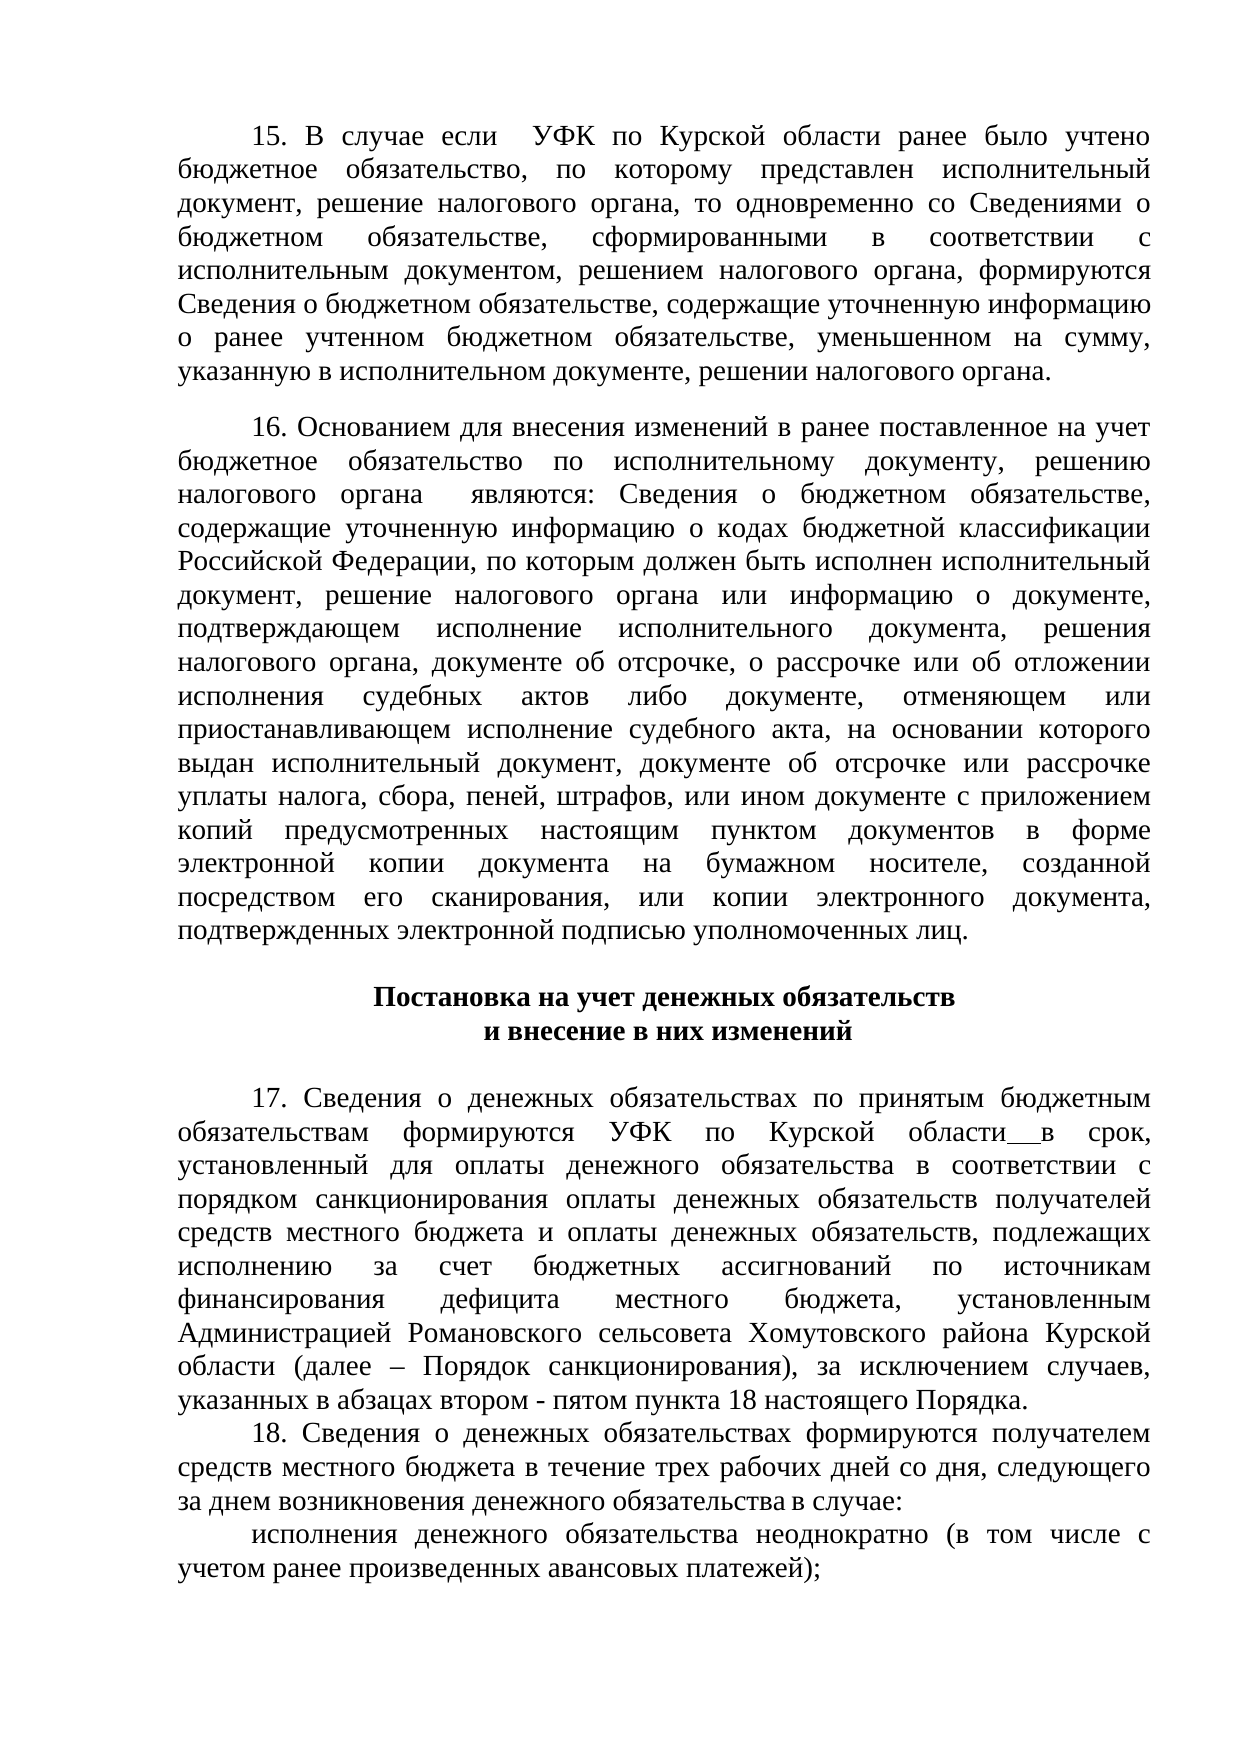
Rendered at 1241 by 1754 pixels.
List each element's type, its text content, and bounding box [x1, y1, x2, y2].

text 17. Сведения о денежных обязательствах по принятым бюджетным обязательствам формируются УФК по Курской области в срок, установленный для оплаты денежного обязательства в соответствии с порядком санкционирования оплаты денежных обязательств получателей средств местного бюджета и оплаты денежных обязательств, подлежащих исполнению за счет бюджетных ассигнований по источникам финансирования дефицита местного бюджета, установленным Администрацией Романовского сельсовета Хомутовского района Курской области (далее – Порядок санкционирования), за исключением случаев, указанных в абзацах втором - пятом пункта 18 настоящего Порядка. [177, 1080, 1152, 1416]
title Постановка на учет денежных обязательств [177, 979, 1152, 1013]
title и внесение в них изменений [177, 1013, 1152, 1047]
text 15. В случае если УФК по Курской области ранее было учтено бюджетное обязательство, по которому представлен исполнительный документ, решение налогового органа, то одновременно со Сведениями о бюджетном обязательстве, сформированными в соответствии с исполнительным документом, решением налогового органа, формируются Сведения о бюджетном обязательстве, содержащие уточненную информацию о ранее учтенном бюджетном обязательстве, уменьшенном на сумму, указанную в исполнительном документе, решении налогового органа. [177, 118, 1152, 386]
text 18. Сведения о денежных обязательствах формируются получателем средств местного бюджета в течение трех рабочих дней со дня, следующего за днем возникновения денежного обязательства в случае: [177, 1416, 1152, 1516]
text 16. Основанием для внесения изменений в ранее поставленное на учет бюджетное обязательство по исполнительному документу, решению налогового органа являются: Сведения о бюджетном обязательстве, содержащие уточненную информацию о кодах бюджетной классификации Российской Федерации, по которым должен быть исполнен исполнительный документ, решение налогового органа или информацию о документе, подтверждающем исполнение исполнительного документа, решения налогового органа, документе об отсрочке, о рассрочке или об отложении исполнения судебных актов либо документе, отменяющем или приостанавливающем исполнение судебного акта, на основании которого выдан исполнительный документ, документе об отсрочке или рассрочке уплаты налога, сбора, пеней, штрафов, или ином документе с приложением копий предусмотренных настоящим пунктом документов в форме электронной копии документа на бумажном носителе, созданной посредством его сканирования, или копии электронного документа, подтвержденных электронной подписью уполномоченных лиц. [177, 409, 1152, 946]
text исполнения денежного обязательства неоднократно (в том числе с учетом ранее произведенных авансовых платежей); [177, 1516, 1152, 1583]
